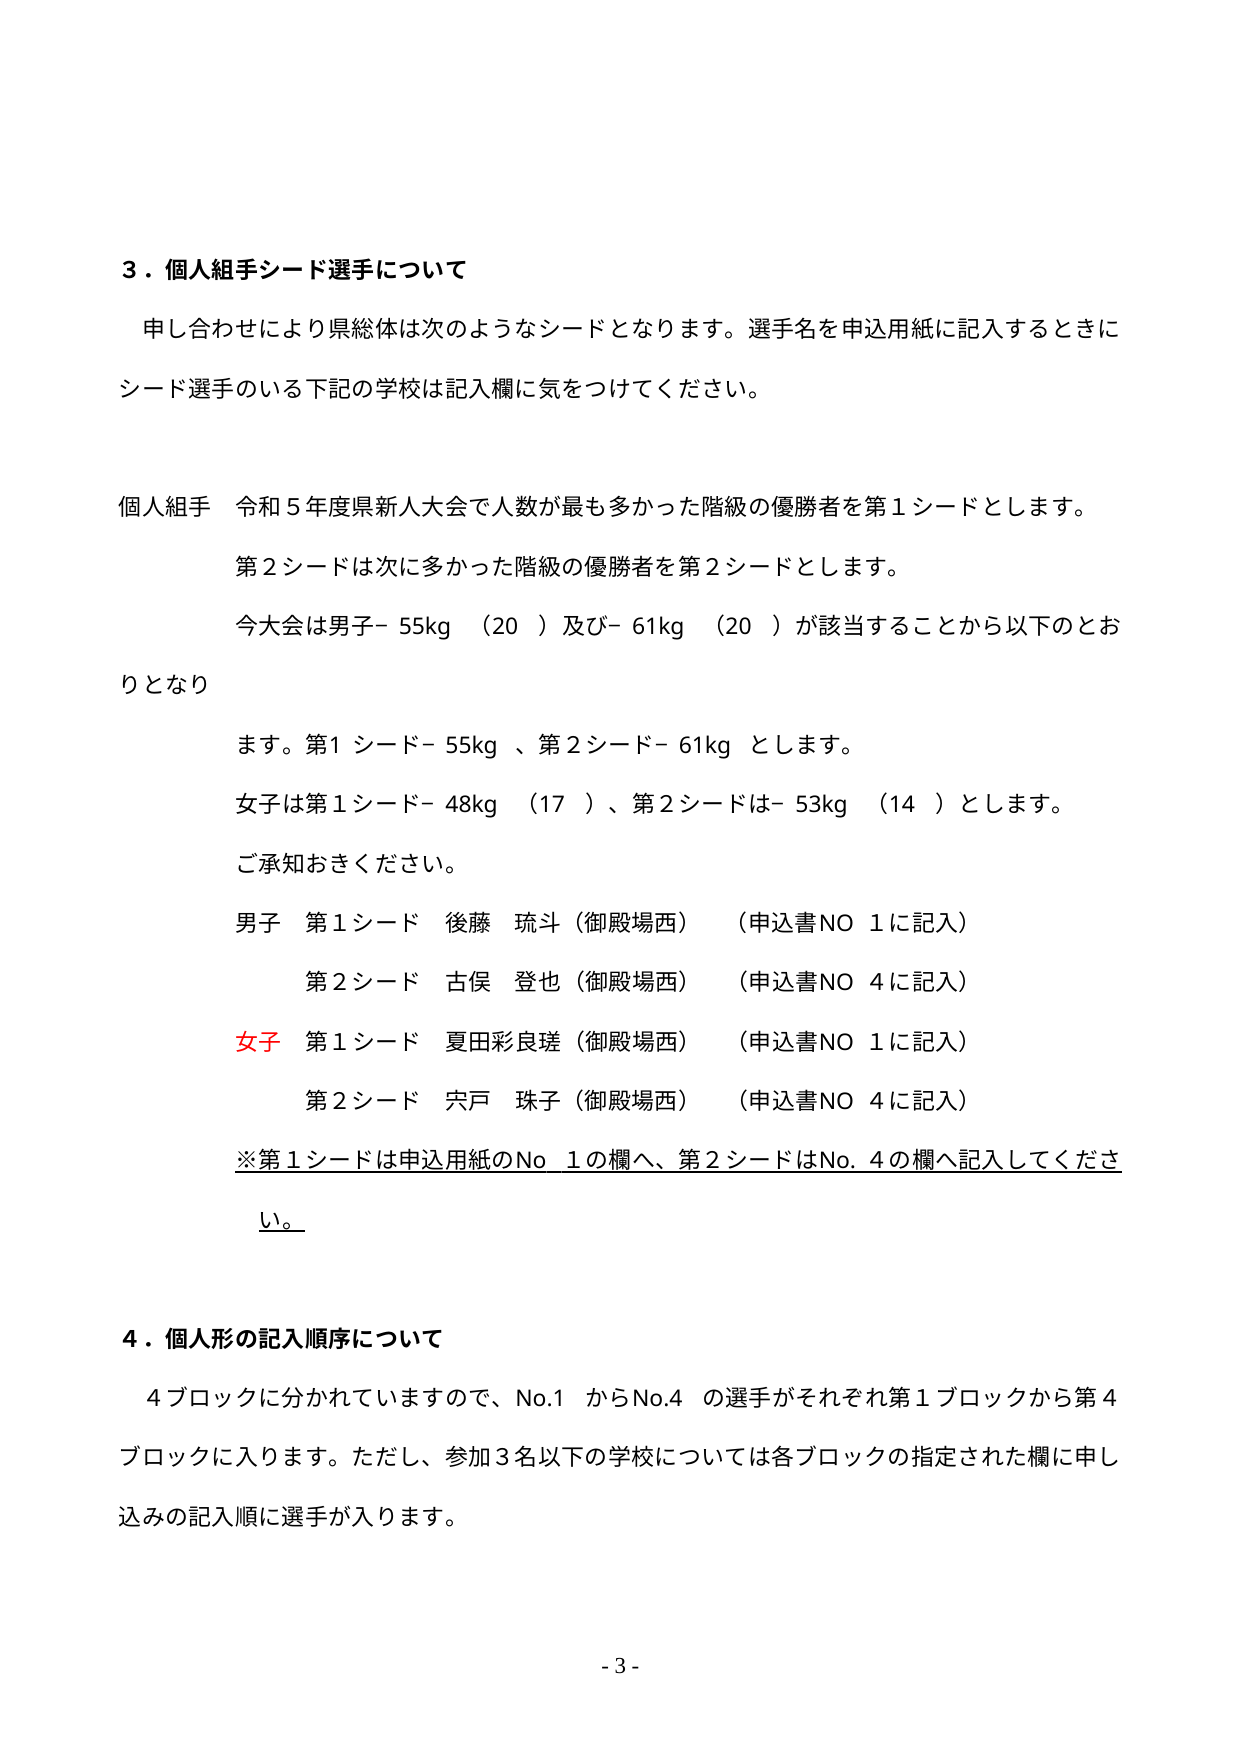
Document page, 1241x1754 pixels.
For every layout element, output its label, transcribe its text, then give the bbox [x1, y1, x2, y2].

text 申し合わせにより県総体は次のようなシードとなります。選手名を申込用紙に記入するときにシード選手のいる下記の学校は記入欄に気をつけてください。 [118, 298, 1122, 417]
text ４．個人形の記入順序について [118, 1307, 1122, 1367]
text ※第１シードは申込用紙のNo１の欄へ、第２シードはNo.４の欄へ記入してください。 [118, 1129, 1122, 1248]
text ます。第1シード−55kg、第２シード−61kgとします。 [118, 714, 1122, 773]
text ４ブロックに分かれていますので、No.1からNo.4の選手がそれぞれ第１ブロックから第４ブロックに入ります。ただし、参加３名以下の学校については各ブロックの指定された欄に申し込みの記入順に選手が入ります。 [118, 1367, 1122, 1545]
text 第２シード 宍戸 珠子（御殿場西） （申込書NO４に記入） [118, 1070, 1122, 1129]
text 第２シードは次に多かった階級の優勝者を第２シードとします。 [118, 536, 1122, 595]
text ３．個人組手シード選手について [118, 239, 1122, 298]
text 今大会は男子−55kg（20）及び−61kg（20）が該当することから以下のとおりとなり [118, 595, 1122, 714]
text 男子 第１シード 後藤 琉斗（御殿場西） （申込書NO１に記入） [118, 892, 1122, 951]
text 第２シード 古俣 登也（御殿場西） （申込書NO４に記入） [118, 951, 1122, 1011]
text 女子 第１シード 夏田彩良瑳（御殿場西） （申込書NO１に記入） [118, 1011, 1122, 1070]
text ご承知おきください。 [118, 832, 1122, 892]
text 個人組手 令和５年度県新人大会で人数が最も多かった階級の優勝者を第１シードとします。 [118, 476, 1122, 536]
text 女子は第１シード−48kg（17）、第２シードは−53kg（14）とします。 [118, 773, 1122, 832]
